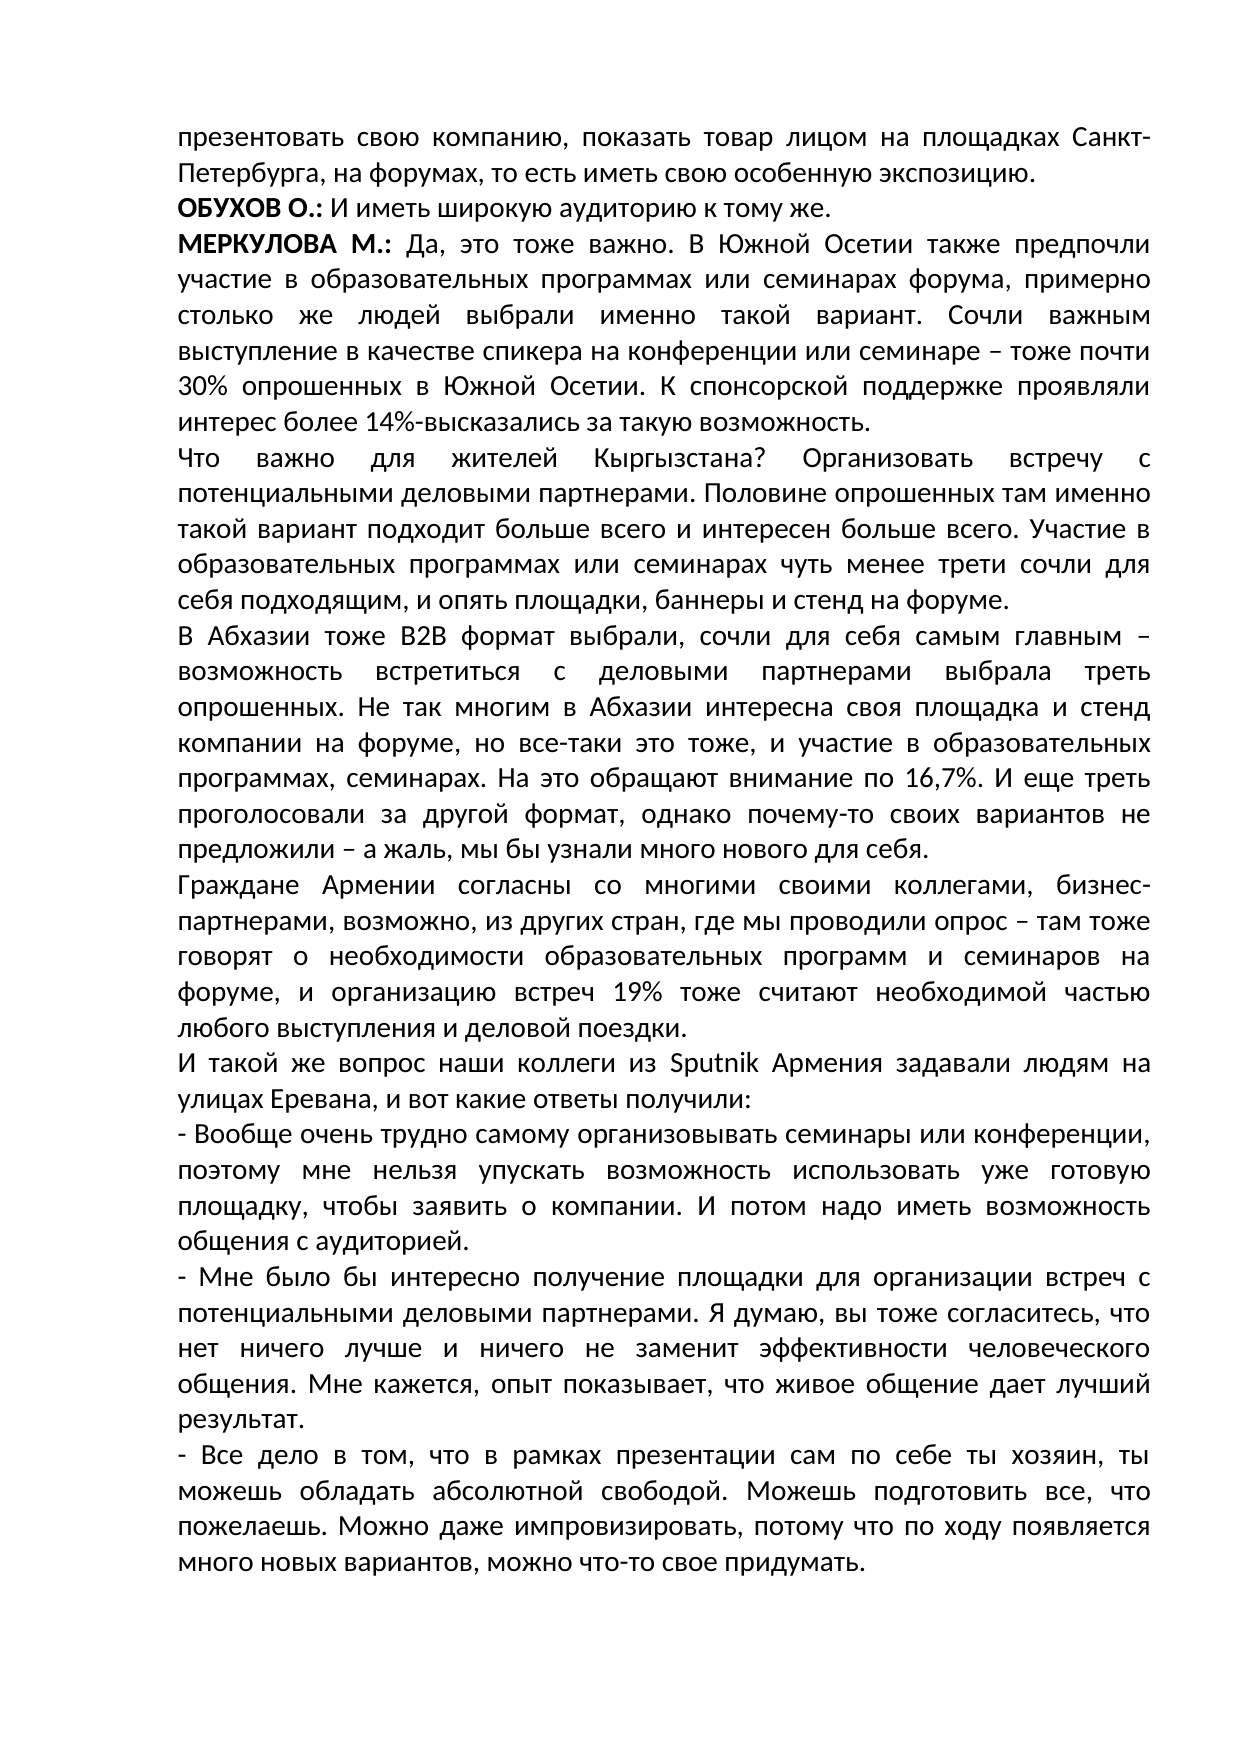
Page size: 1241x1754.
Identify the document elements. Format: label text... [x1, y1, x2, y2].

text В Абхазии тоже B2B формат выбрали, сочли для себя самым главным – возможность встретиться с деловыми партнерами выбрала треть опрошенных. Не так многим в Абхазии интересна своя площадка и стенд компании на форуме, но все-таки это тоже, и участие в образовательных программах, семинарах. На это обращают внимание по 16,7%. И еще треть проголосовали за другой формат, однако почему-то своих вариантов не предложили – а жаль, мы бы узнали много нового для себя. [177, 617, 1152, 866]
text - Вообще очень трудно самому организовывать семинары или конференции, поэтому мне нельзя упускать возможность использовать уже готовую площадку, чтобы заявить о компании. И потом надо иметь возможность общения с аудиторией. [177, 1116, 1152, 1258]
text - Мне было бы интересно получение площадки для организации встреч с потенциальными деловыми партнерами. Я думаю, вы тоже согласитесь, что нет ничего лучше и ничего не заменит эффективности человеческого общения. Мне кажется, опыт показывает, что живое общение дает лучший результат. [177, 1258, 1152, 1436]
text ОБУХОВ О.: И иметь широкую аудиторию к тому же. [177, 189, 1152, 225]
text Что важно для жителей Кыргызстана? Организовать встречу с потенциальными деловыми партнерами. Половине опрошенных там именно такой вариант подходит больше всего и интересен больше всего. Участие в образовательных программах или семинарах чуть менее трети сочли для себя подходящим, и опять площадки, баннеры и стенд на форуме. [177, 439, 1152, 617]
text И такой же вопрос наши коллеги из Sputnik Армения задавали людям на улицах Еревана, и вот какие ответы получили: [177, 1044, 1152, 1116]
text - Все дело в том, что в рамках презентации сам по себе ты хозяин, ты можешь обладать абсолютной свободой. Можешь подготовить все, что пожелаешь. Можно даже импровизировать, потому что по ходу появляется много новых вариантов, можно что-то свое придумать. [177, 1436, 1152, 1579]
text Граждане Армении согласны со многими своими коллегами, бизнес-партнерами, возможно, из других стран, где мы проводили опрос – там тоже говорят о необходимости образовательных программ и семинаров на форуме, и организацию встреч 19% тоже считают необходимой частью любого выступления и деловой поездки. [177, 866, 1152, 1044]
text МЕРКУЛОВА М.: Да, это тоже важно. В Южной Осетии также предпочли участие в образовательных программах или семинарах форума, примерно столько же людей выбрали именно такой вариант. Сочли важным выступление в качестве спикера на конференции или семинаре – тоже почти 30% опрошенных в Южной Осетии. К спонсорской поддержке проявляли интерес более 14%-высказались за такую возможность. [177, 225, 1152, 439]
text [177, 118, 1152, 189]
